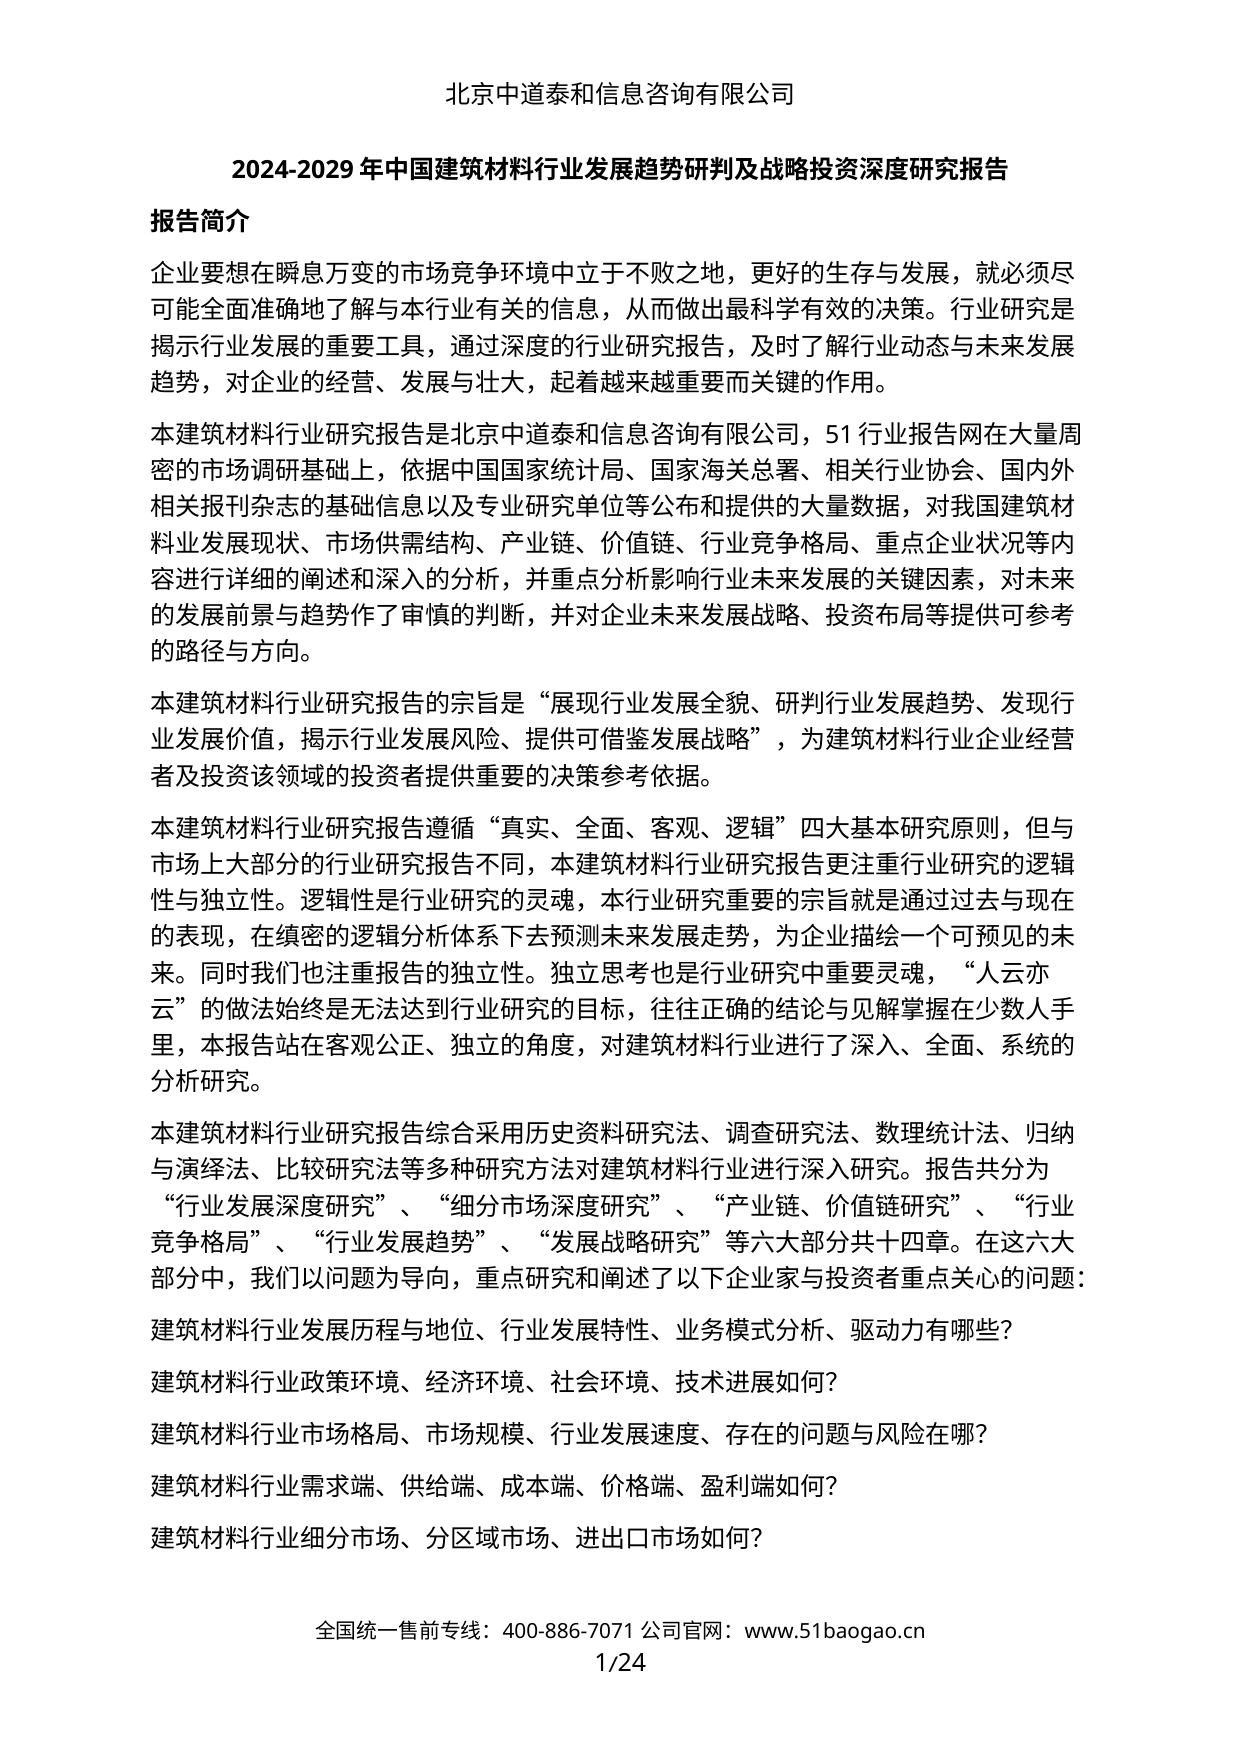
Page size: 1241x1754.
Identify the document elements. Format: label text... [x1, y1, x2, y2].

text 本建筑材料行业研究报告综合采用历史资料研究法、调查研究法、数理统计法、归纳与演绎法、比较研究法等多种研究方法对建筑材料行业进行深入研究。报告共分为“行业发展深度研究”、“细分市场深度研究”、“产业链、价值链研究”、“行业竞争格局”、“行业发展趋势”、“发展战略研究”等六大部分共十四章。在这六大部分中，我们以问题为导向，重点研究和阐述了以下企业家与投资者重点关心的问题： [150, 1114, 1090, 1295]
text 本建筑材料行业研究报告是北京中道泰和信息咨询有限公司，51行业报告网在大量周密的市场调研基础上，依据中国国家统计局、国家海关总署、相关行业协会、国内外相关报刊杂志的基础信息以及专业研究单位等公布和提供的大量数据，对我国建筑材料业发展现状、市场供需结构、产业链、价值链、行业竞争格局、重点企业状况等内容进行详细的阐述和深入的分析，并重点分析影响行业未来发展的关键因素，对未来的发展前景与趋势作了审慎的判断，并对企业未来发展战略、投资布局等提供可参考的路径与方向。 [150, 414, 1090, 668]
text 2024-2029年中国建筑材料行业发展趋势研判及战略投资深度研究报告 [150, 150, 1090, 186]
text 建筑材料行业发展历程与地位、行业发展特性、业务模式分析、驱动力有哪些？ [150, 1311, 1090, 1347]
text 建筑材料行业政策环境、经济环境、社会环境、技术进展如何？ [150, 1362, 1090, 1399]
text 企业要想在瞬息万变的市场竞争环境中立于不败之地，更好的生存与发展，就必须尽可能全面准确地了解与本行业有关的信息，从而做出最科学有效的决策。行业研究是揭示行业发展的重要工具，通过深度的行业研究报告，及时了解行业动态与未来发展趋势，对企业的经营、发展与壮大，起着越来越重要而关键的作用。 [150, 254, 1090, 399]
text 建筑材料行业细分市场、分区域市场、进出口市场如何？ [150, 1518, 1090, 1554]
text 本建筑材料行业研究报告的宗旨是“展现行业发展全貌、研判行业发展趋势、发现行业发展价值，揭示行业发展风险、提供可借鉴发展战略”，为建筑材料行业企业经营者及投资该领域的投资者提供重要的决策参考依据。 [150, 684, 1090, 792]
text 建筑材料行业需求端、供给端、成本端、价格端、盈利端如何？ [150, 1466, 1090, 1502]
text 本建筑材料行业研究报告遵循“真实、全面、客观、逻辑”四大基本研究原则，但与市场上大部分的行业研究报告不同，本建筑材料行业研究报告更注重行业研究的逻辑性与独立性。逻辑性是行业研究的灵魂，本行业研究重要的宗旨就是通过过去与现在的表现，在缜密的逻辑分析体系下去预测未来发展走势，为企业描绘一个可预见的未来。同时我们也注重报告的独立性。独立思考也是行业研究中重要灵魂，“人云亦云”的做法始终是无法达到行业研究的目标，往往正确的结论与见解掌握在少数人手里，本报告站在客观公正、独立的角度，对建筑材料行业进行了深入、全面、系统的分析研究。 [150, 808, 1090, 1098]
text 建筑材料行业市场格局、市场规模、行业发展速度、存在的问题与风险在哪？ [150, 1414, 1090, 1451]
text 报告简介 [150, 202, 1090, 238]
